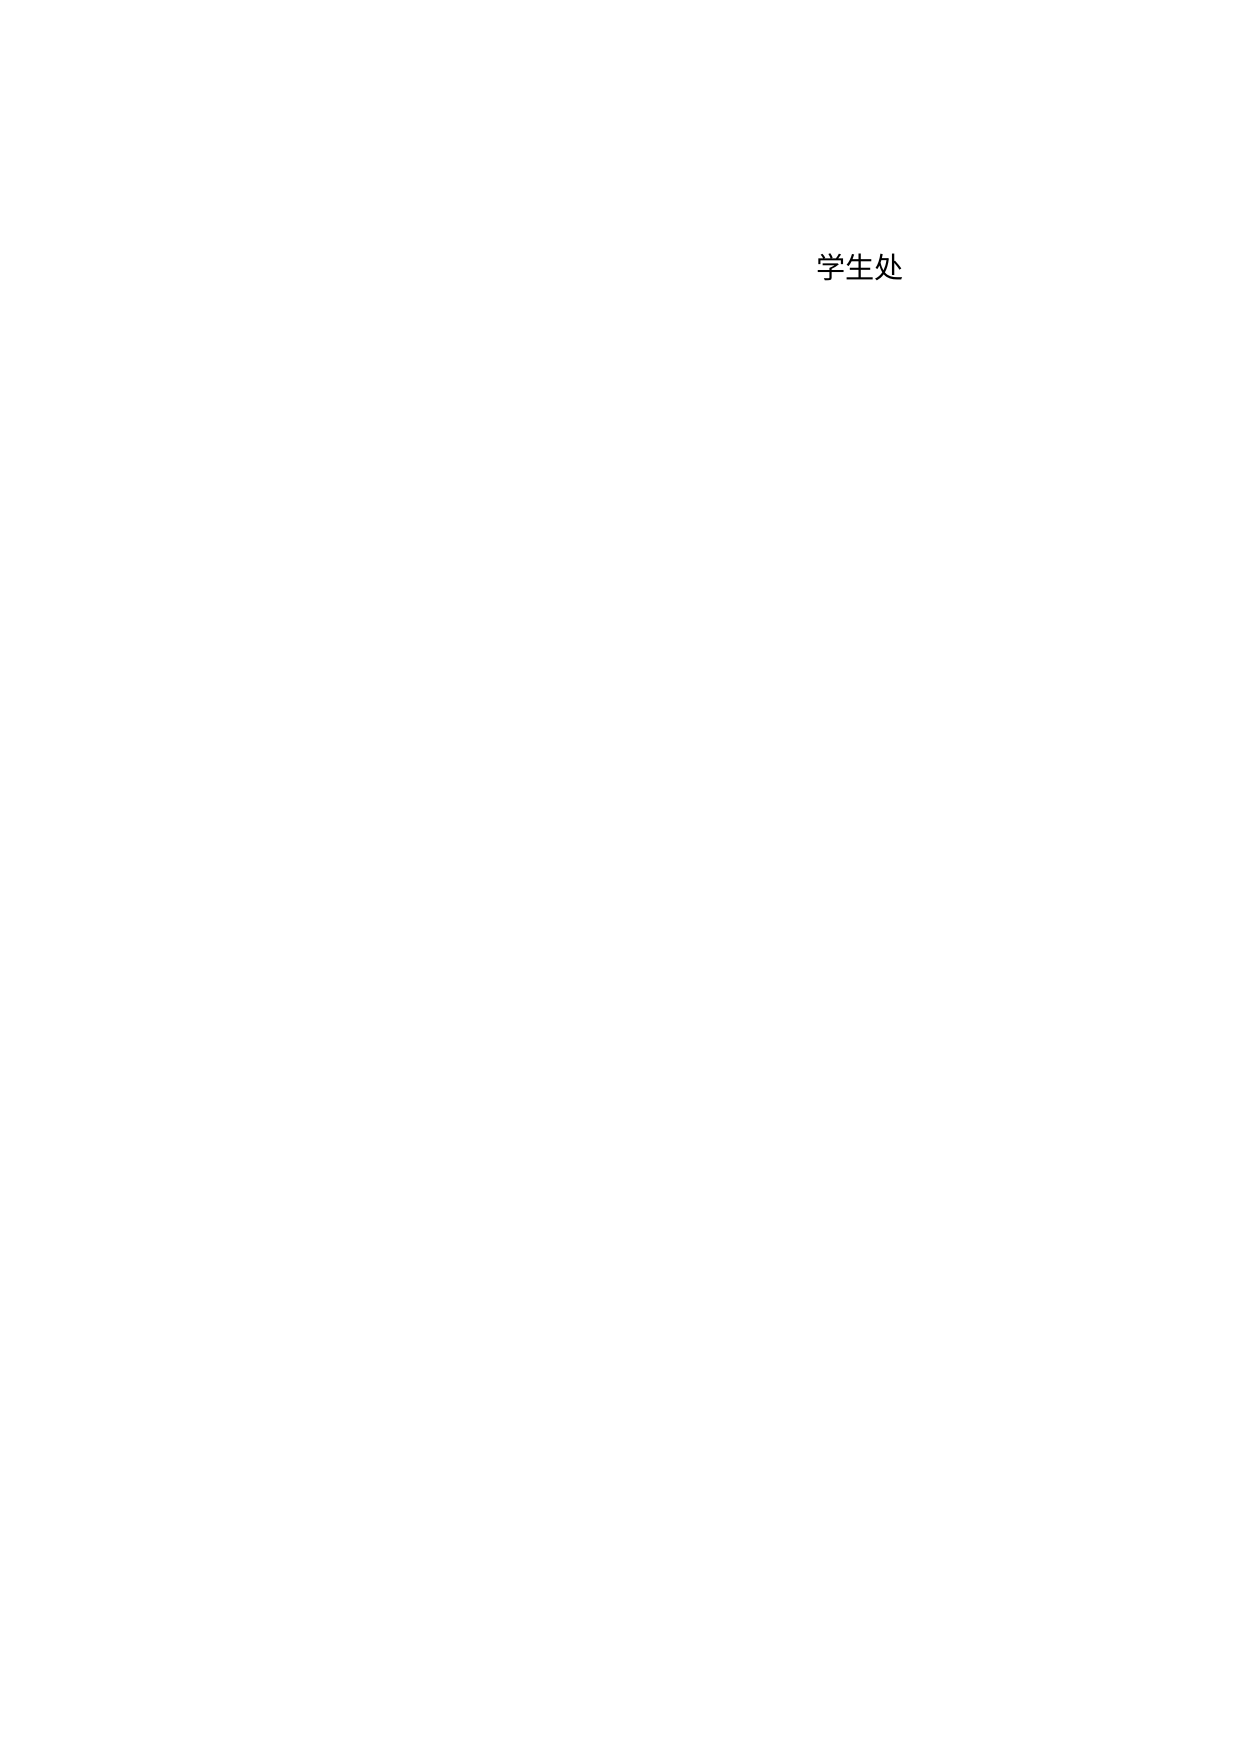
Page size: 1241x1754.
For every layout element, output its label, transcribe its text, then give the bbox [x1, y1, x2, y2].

text 学生处 [159, 233, 1087, 298]
